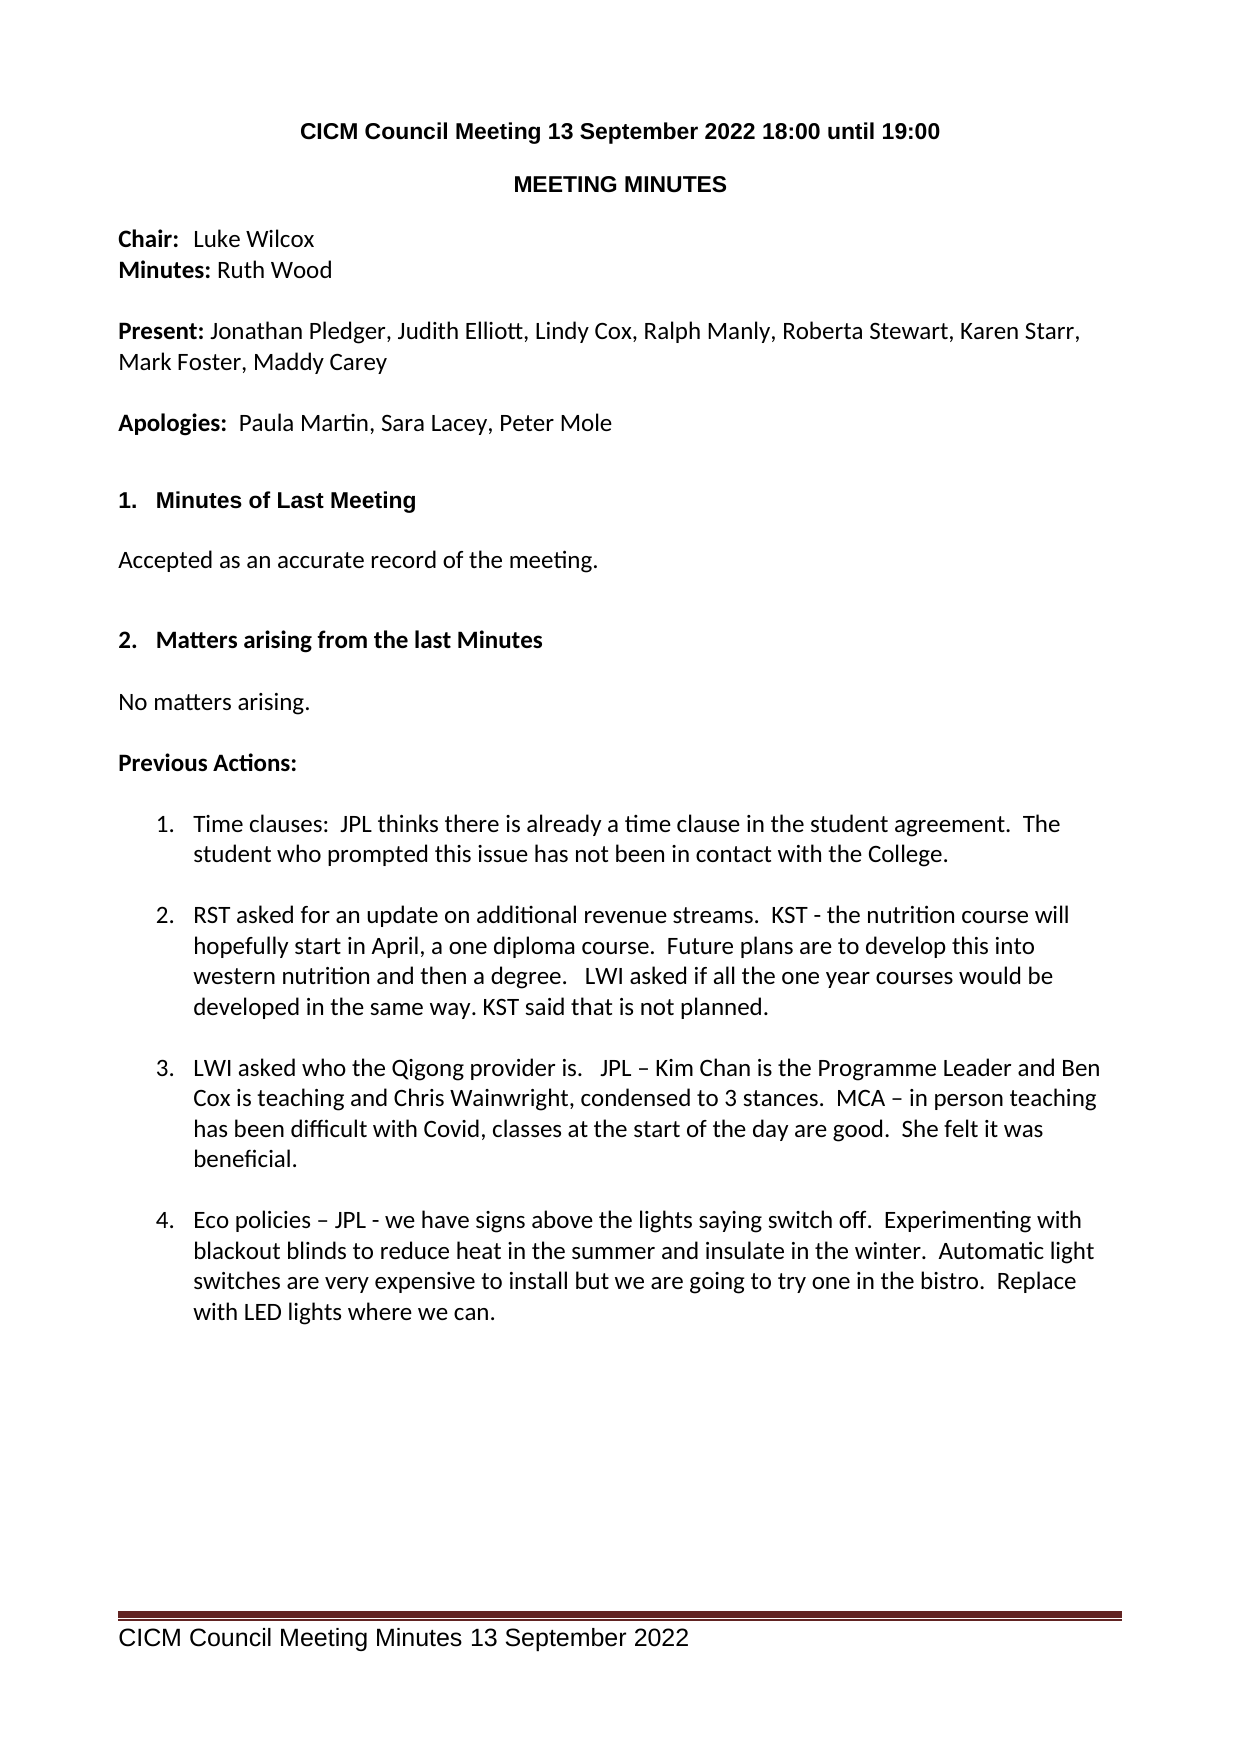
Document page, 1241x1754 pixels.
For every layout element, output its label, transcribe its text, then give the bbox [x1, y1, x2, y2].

text Accepted as an accurate record of the meeting. [118, 544, 1122, 574]
list RST asked for an update on additional revenue streams. KST - the nutrition course will hopefully start in April, a one diploma course. Future plans are to develop this into western nutrition and then a degree. LWI asked if all the one year courses would be developed in the same way. KST said that is not planned. [156, 899, 1122, 1021]
subtitle Matters arising from the last Minutes [118, 624, 1122, 655]
text No matters arising. [118, 686, 1122, 716]
text Chair: Luke Wilcox [118, 223, 1122, 254]
subtitle Minutes of Last Meeting [118, 487, 1122, 513]
text Apologies: Paula Martin, Sara Lacey, Peter Mole [118, 407, 1122, 437]
text Minutes: Ruth Wood [118, 254, 1122, 284]
list Eco policies – JPL - we have signs above the lights saying switch off. Experimenting with blackout blinds to reduce heat in the summer and insulate in the winter. Automatic light switches are very expensive to install but we are going to try one in the bistro. Replace with LED lights where we can. [156, 1204, 1122, 1327]
list Time clauses: JPL thinks there is already a time clause in the student agreement. The student who prompted this issue has not been in contact with the College. [156, 808, 1122, 869]
text CICM Council Meeting 13 September 2022 18:00 until 19:00 [118, 118, 1122, 144]
list LWI asked who the Qigong provider is. JPL – Kim Chan is the Programme Leader and Ben Cox is teaching and Chris Wainwright, condensed to 3 stances. MCA – in person teaching has been difficult with Covid, classes at the start of the day are good. She felt it was beneficial. [156, 1052, 1122, 1174]
text Previous Actions: [118, 747, 1122, 777]
text Present: Jonathan Pledger, Judith Elliott, Lindy Cox, Ralph Manly, Roberta Stewart, Karen Starr, Mark Foster, Maddy Carey [118, 315, 1122, 376]
text MEETING MINUTES [118, 171, 1122, 197]
